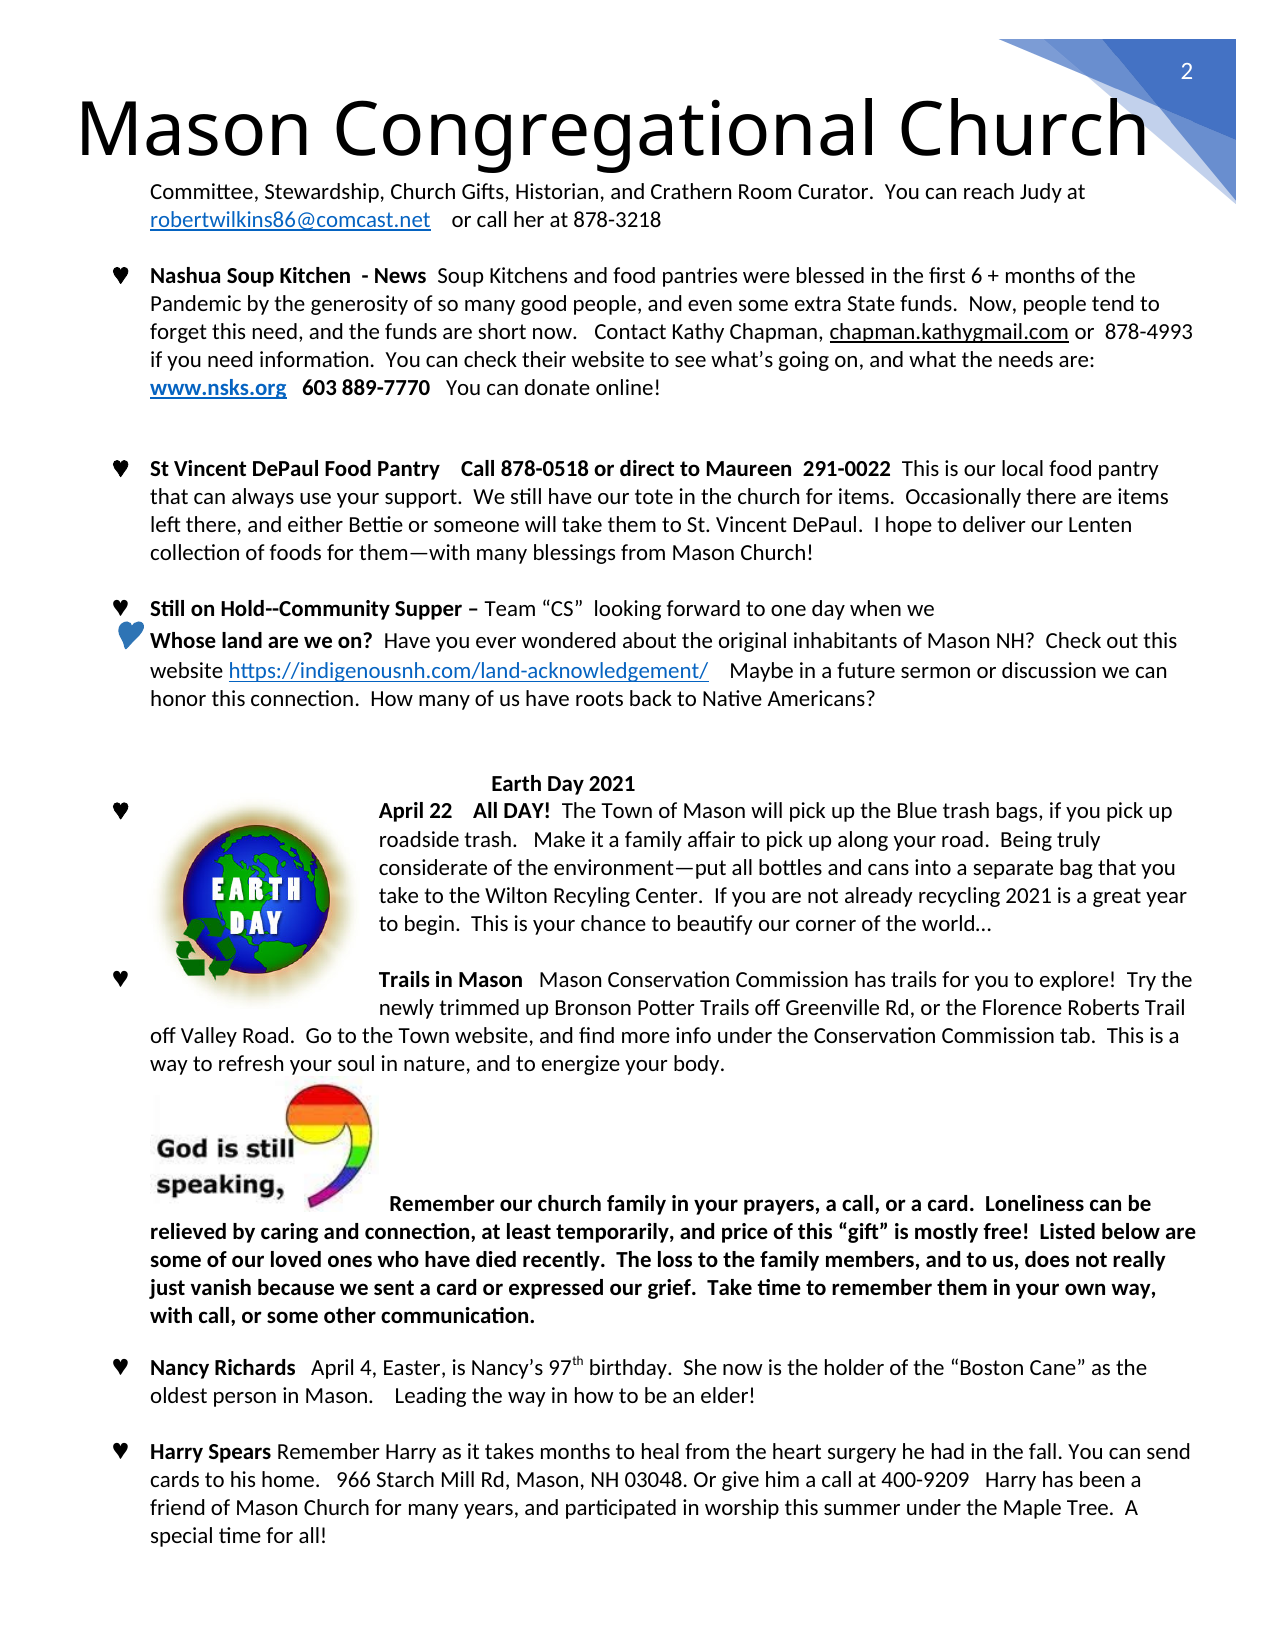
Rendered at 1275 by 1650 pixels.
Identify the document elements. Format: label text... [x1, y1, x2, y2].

list St Vincent DePaul Food Pantry Call 878-0518 or direct to Maureen 291-0022 This is our local food pantry that can always use your support. We still have our tote in the church for items. Occasionally there are items left there, and either Bettie or someone will take them to St. Vincent DePaul. I hope to deliver our Lenten collection of foods for them—with many blessings from Mason Church! [112, 454, 1200, 566]
list Harry Spears Remember Harry as it takes months to heal from the heart surgery he had in the fall. You can send cards to his home. 966 Starch Mill Rd, Mason, NH 03048. Or give him a call at 400-9209 Harry has been a friend of Mason Church for many years, and participated in worship this summer under the Maple Tree. A special time for all! [112, 1437, 1200, 1549]
list Trails in Mason Mason Conservation Commission has trails for you to explore! Try the newly trimmed up Bronson Potter Trails off Greenville Rd, or the Florence Roberts Trail off Valley Road. Go to the Town website, and find more info under the Conservation Commission tab. This is a way to refresh your soul in nature, and to energize your body. [112, 965, 1200, 1077]
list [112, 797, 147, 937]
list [112, 177, 1200, 233]
list Whose land are we on? Have you ever wondered about the original inhabitants of Mason NH? Check out this website https://indigenousnh.com/land-acknowledgement/ Maybe in a future sermon or discussion we can honor this connection. How many of us have roots back to Native Americans? [112, 622, 1200, 713]
text Remember our church family in your prayers, a call, or a card. Loneliness can be relieved by caring and connection, at least temporarily, and price of this “gift” is mostly free! Listed below are some of our loved ones who have died recently. The loss to the family members, and to us, does not really just vanish because we sent a card or expressed our grief. Take time to remember them in your own way, with call, or some other communication. [150, 1077, 1200, 1329]
picture [150, 1076, 379, 1212]
list Nashua Soup Kitchen - News Soup Kitchens and food pantries were blessed in the first 6 + months of the Pandemic by the generosity of so many good people, and even some extra State funds. Now, people tend to forget this need, and the funds are short now. Contact Kathy Chapman, chapman.kathygmail.com or 878-4993 if you need information. You can check their website to see what’s going on, and what the needs are: www.nsks.org 603 889-7770 You can donate online! [112, 261, 1200, 401]
list Nancy Richards April 4, Easter, is Nancy’s 97th birthday. She now is the holder of the “Boston Cane” as the oldest person in Mason. Leading the way in how to be an elder! [112, 1353, 1200, 1409]
text Earth Day 2021 [187, 769, 1200, 797]
picture [997, 39, 1236, 205]
list Still on Hold--Community Supper – Team “CS” looking forward to one day when we [112, 594, 1200, 622]
list April 22 All DAY! The Town of Mason will pick up the Blue trash bags, if you pick up roadside trash. Make it a family affair to pick up along your road. Being truly considerate of the environment—put all bottles and cans into a separate bag that you take to the Wilton Recyling Center. If you are not already recycling 2021 is a great year to begin. This is your chance to beautify our corner of the world… [360, 797, 1200, 937]
picture [147, 793, 360, 1009]
